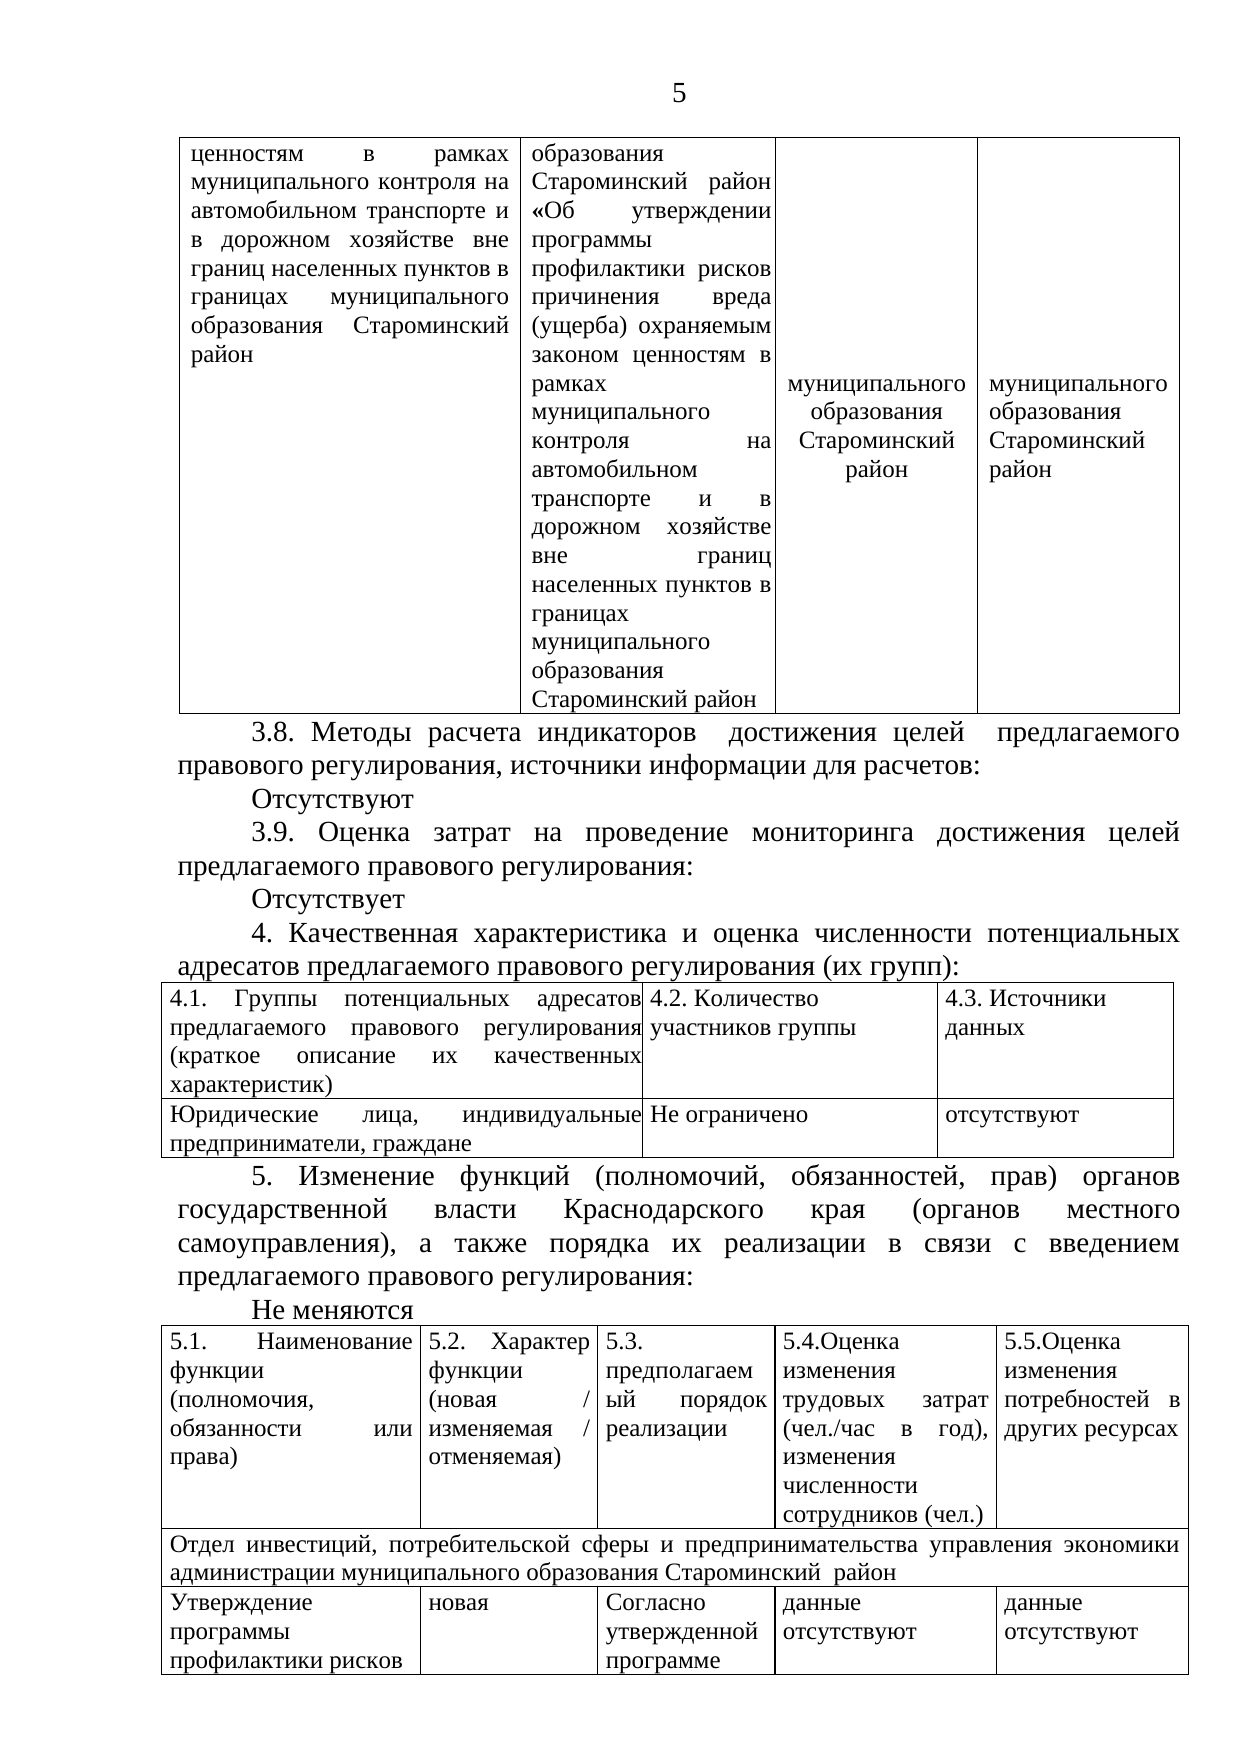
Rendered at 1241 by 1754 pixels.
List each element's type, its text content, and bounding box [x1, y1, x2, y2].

table_cell Не ограничено [643, 1099, 937, 1157]
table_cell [776, 138, 977, 713]
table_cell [162, 1587, 420, 1673]
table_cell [180, 138, 520, 713]
table_header 4.2. Количество участников группы [643, 983, 937, 1098]
table_header 4.3. Источники данных [938, 983, 1173, 1098]
table_header 5.5.Оценка изменения потребностей в других ресурсах [997, 1326, 1188, 1528]
table_header 5.2. Характер функции (новая / изменяемая / отменяемая) [421, 1326, 597, 1528]
text Отсутствует [177, 881, 1181, 915]
text 5. Изменение функций (полномочий, обязанностей, прав) органов государственной власти Краснодарского края (органов местного самоуправления), а также порядка их реализации в связи с введением предлагаемого правового регулирования: [177, 1158, 1181, 1292]
table_cell данные отсутствуют [776, 1587, 996, 1673]
text 3.9. Оценка затрат на проведение мониторинга достижения целей предлагаемого правового регулирования: [177, 814, 1181, 881]
table_cell данные отсутствуют [997, 1587, 1188, 1673]
table_header 4.1. Группы потенциальных адресатов предлагаемого правового регулирования (краткое описание их качественных характеристик) [162, 983, 642, 1098]
table_cell отсутствуют [938, 1099, 1173, 1157]
table_header 5.4.Оценка изменения трудовых затрат (чел./час в год), изменения численности сотрудников (чел.) [776, 1326, 996, 1528]
table_cell Отдел инвестиций, потребительской сферы и предпринимательства управления экономики администрации муниципального образования Староминский район [162, 1529, 1188, 1586]
text 3.8. Методы расчета индикаторов достижения целей предлагаемого правового регулирования, источники информации для расчетов: [177, 714, 1181, 781]
text Отсутствуют [177, 781, 1181, 814]
table_cell новая [421, 1587, 597, 1673]
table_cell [521, 138, 775, 713]
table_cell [978, 138, 1179, 713]
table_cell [598, 1587, 774, 1673]
table_header 5.1. Наименование функции (полномочия, обязанности или права) [162, 1326, 420, 1528]
table_header 5.3. предполагаемый порядок реализации [598, 1326, 774, 1528]
text Не меняются [177, 1292, 1181, 1325]
text 4. Качественная характеристика и оценка численности потенциальных адресатов предлагаемого правового регулирования (их групп): [177, 915, 1181, 982]
table_cell Юридические лица, индивидуальные предприниматели, граждане [162, 1099, 642, 1157]
